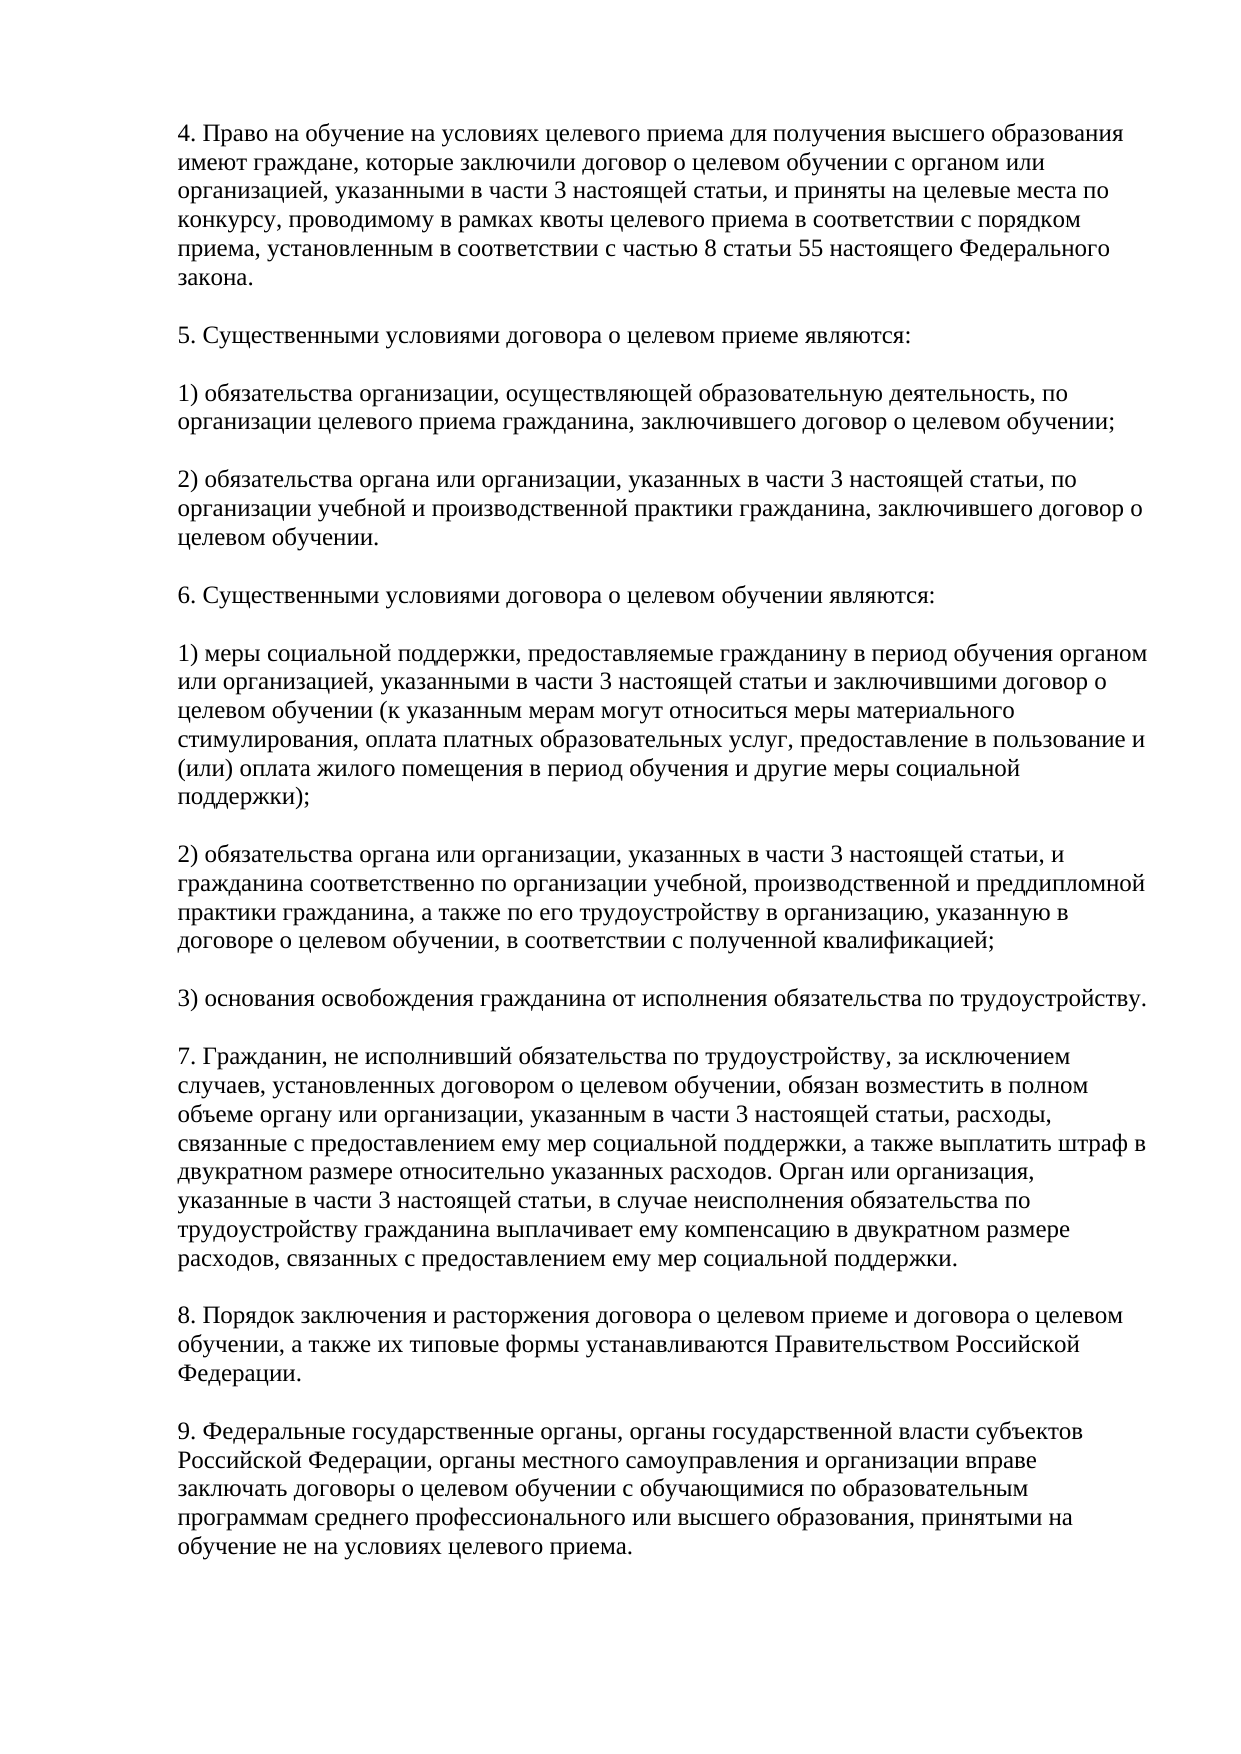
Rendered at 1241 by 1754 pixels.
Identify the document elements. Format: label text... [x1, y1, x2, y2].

text 1) обязательства организации, осуществляющей образовательную деятельность, по организации целевого приема гражданина, заключившего договор о целевом обучении; [177, 378, 1152, 435]
text 3) основания освобождения гражданина от исполнения обязательства по трудоустройству. [177, 983, 1152, 1012]
text 2) обязательства органа или организации, указанных в части 3 настоящей статьи, и гражданина соответственно по организации учебной, производственной и преддипломной практики гражданина, а также по его трудоустройству в организацию, указанную в договоре о целевом обучении, в соответствии с полученной квалификацией; [177, 839, 1152, 954]
text 8. Порядок заключения и расторжения договора о целевом приеме и договора о целевом обучении, а также их типовые формы устанавливаются Правительством Российской Федерации. [177, 1301, 1152, 1387]
text 6. Существенными условиями договора о целевом обучении являются: [177, 580, 1152, 608]
text 4. Право на обучение на условиях целевого приема для получения высшего образования имеют граждане, которые заключили договор о целевом обучении с органом или организацией, указанными в части 3 настоящей статьи, и приняты на целевые места по конкурсу, проводимому в рамках квоты целевого приема в соответствии с порядком приема, установленным в соответствии с частью 8 статьи 55 настоящего Федерального закона. [177, 118, 1152, 291]
text 7. Гражданин, не исполнивший обязательства по трудоустройству, за исключением случаев, установленных договором о целевом обучении, обязан возместить в полном объеме органу или организации, указанным в части 3 настоящей статьи, расходы, связанные с предоставлением ему мер социальной поддержки, а также выплатить штраф в двукратном размере относительно указанных расходов. Орган или организация, указанные в части 3 настоящей статьи, в случае неисполнения обязательства по трудоустройству гражданина выплачивает ему компенсацию в двукратном размере расходов, связанных с предоставлением ему мер социальной поддержки. [177, 1041, 1152, 1271]
text 5. Существенными условиями договора о целевом приеме являются: [177, 320, 1152, 348]
text 9. Федеральные государственные органы, органы государственной власти субъектов Российской Федерации, органы местного самоуправления и организации вправе заключать договоры о целевом обучении с обучающимися по образовательным программам среднего профессионального или высшего образования, принятыми на обучение не на условиях целевого приема. [177, 1416, 1152, 1560]
text 2) обязательства органа или организации, указанных в части 3 настоящей статьи, по организации учебной и производственной практики гражданина, заключившего договор о целевом обучении. [177, 464, 1152, 551]
text 1) меры социальной поддержки, предоставляемые гражданину в период обучения органом или организацией, указанными в части 3 настоящей статьи и заключившими договор о целевом обучении (к указанным мерам могут относиться меры материального стимулирования, оплата платных образовательных услуг, предоставление в пользование и (или) оплата жилого помещения в период обучения и другие меры социальной поддержки); [177, 638, 1152, 810]
